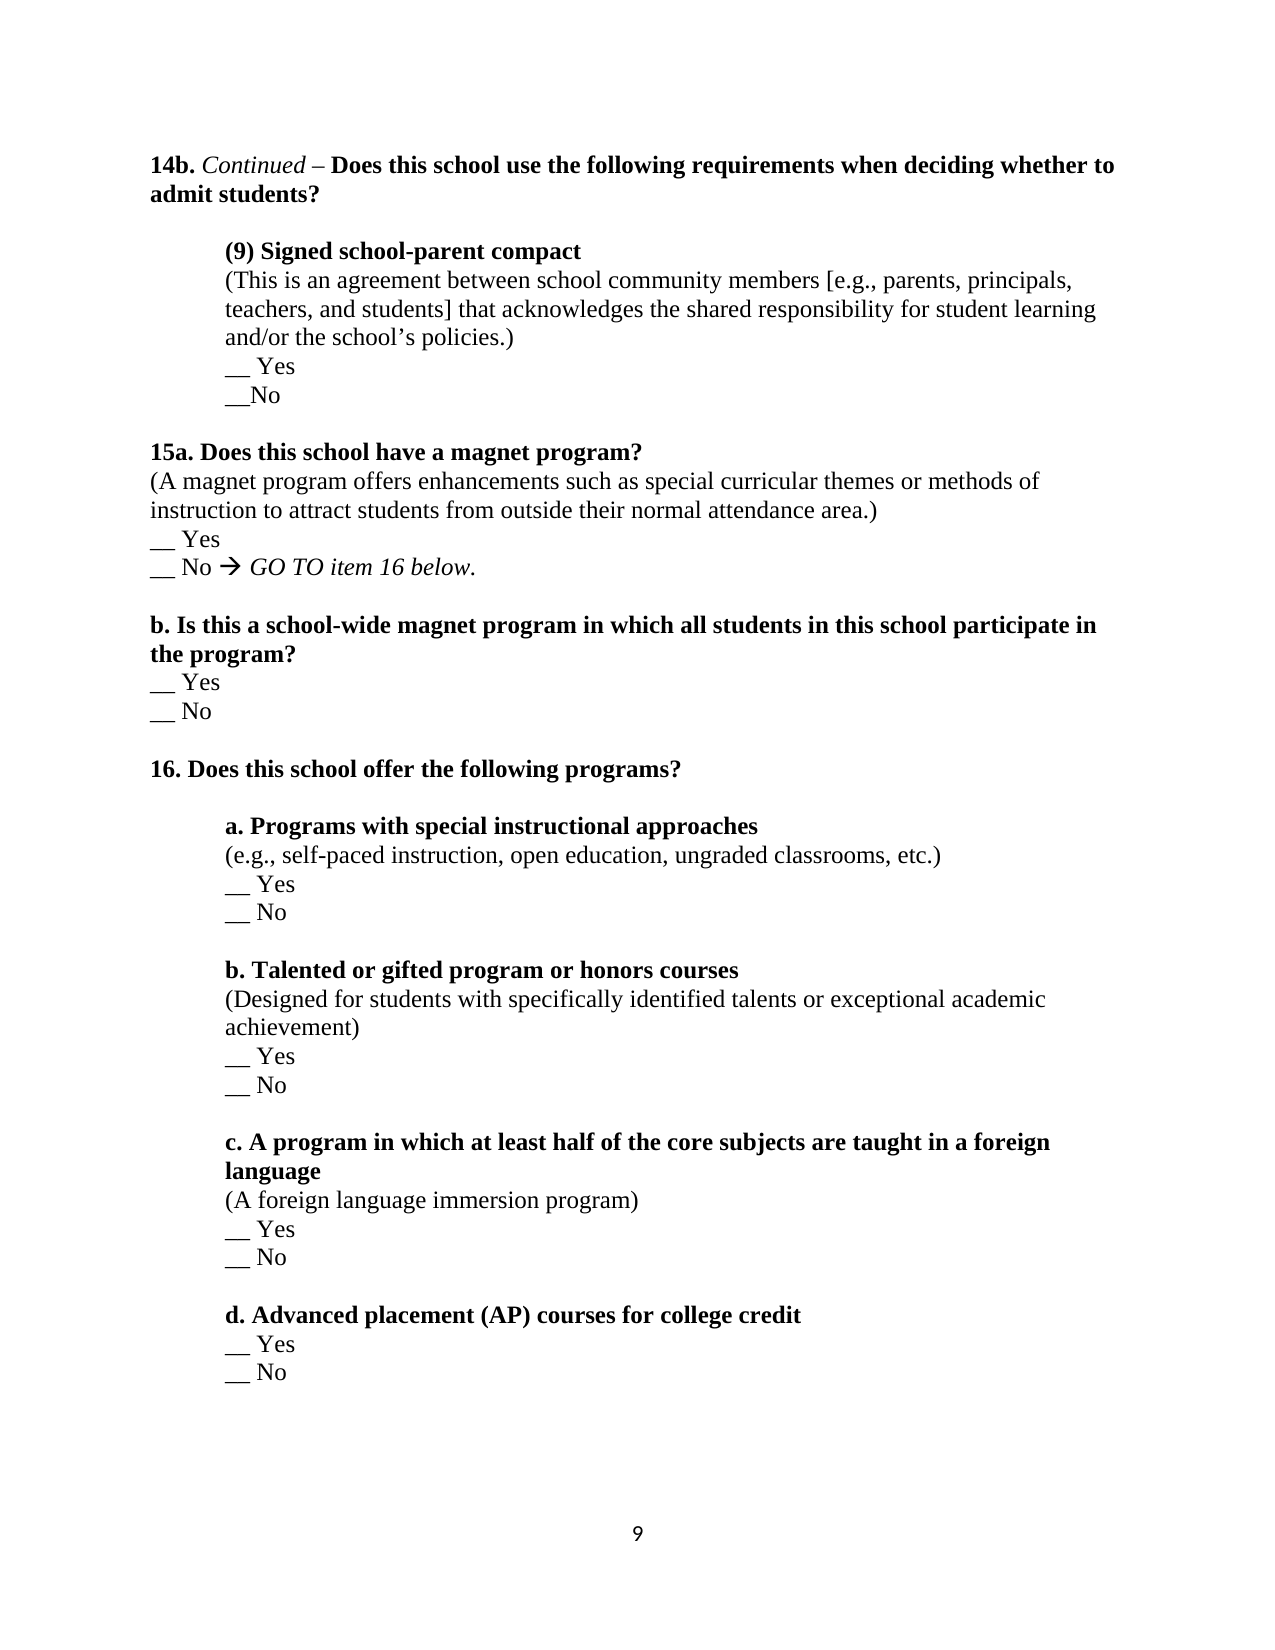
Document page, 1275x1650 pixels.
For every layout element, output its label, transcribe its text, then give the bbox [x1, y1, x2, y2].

text (A magnet program offers enhancements such as special curricular themes or methods of instruction to attract students from outside their normal attendance area.) [150, 466, 1125, 524]
text __ No GO TO item 16 below. [150, 552, 1125, 581]
text __ Yes [150, 351, 1125, 380]
text b. Is this a school-wide magnet program in which all students in this school participate in the program? [150, 610, 1125, 667]
text (A foreign language immersion program) [150, 1185, 1125, 1214]
text (Designed for students with specifically identified talents or exceptional academic achievement) [225, 984, 1125, 1041]
text __ No [150, 1070, 1125, 1099]
text (9) Signed school-parent compact [225, 236, 1125, 265]
text c. A program in which at least half of the core subjects are taught in a foreign language [225, 1127, 1125, 1185]
text 14b. Continued – Does this school use the following requirements when deciding whether to admit students? [150, 150, 1125, 207]
text __ Yes [150, 1214, 1125, 1242]
text __ Yes [150, 667, 1125, 696]
text __ No [150, 1357, 1125, 1386]
text (e.g., self-paced instruction, open education, ungraded classrooms, etc.) [150, 840, 1125, 869]
text __ Yes [150, 869, 1125, 897]
text d. Advanced placement (AP) courses for college credit [150, 1300, 1125, 1329]
text 15a. Does this school have a magnet program? [150, 437, 1125, 466]
text __ No [150, 696, 1125, 725]
text (This is an agreement between school community members [e.g., parents, principals, teachers, and students] that acknowledges the shared responsibility for student learning and/or the school’s policies.) [225, 265, 1125, 351]
text 16. Does this school offer the following programs? [150, 754, 1125, 782]
text b. Talented or gifted program or honors courses [150, 955, 1125, 984]
text __ No [150, 897, 1125, 926]
text __ Yes [150, 1329, 1125, 1357]
text __ Yes [150, 524, 1125, 552]
text a. Programs with special instructional approaches [150, 811, 1125, 840]
text __ No [150, 1242, 1125, 1271]
text __ Yes [150, 1041, 1125, 1070]
text __No [150, 380, 1125, 409]
